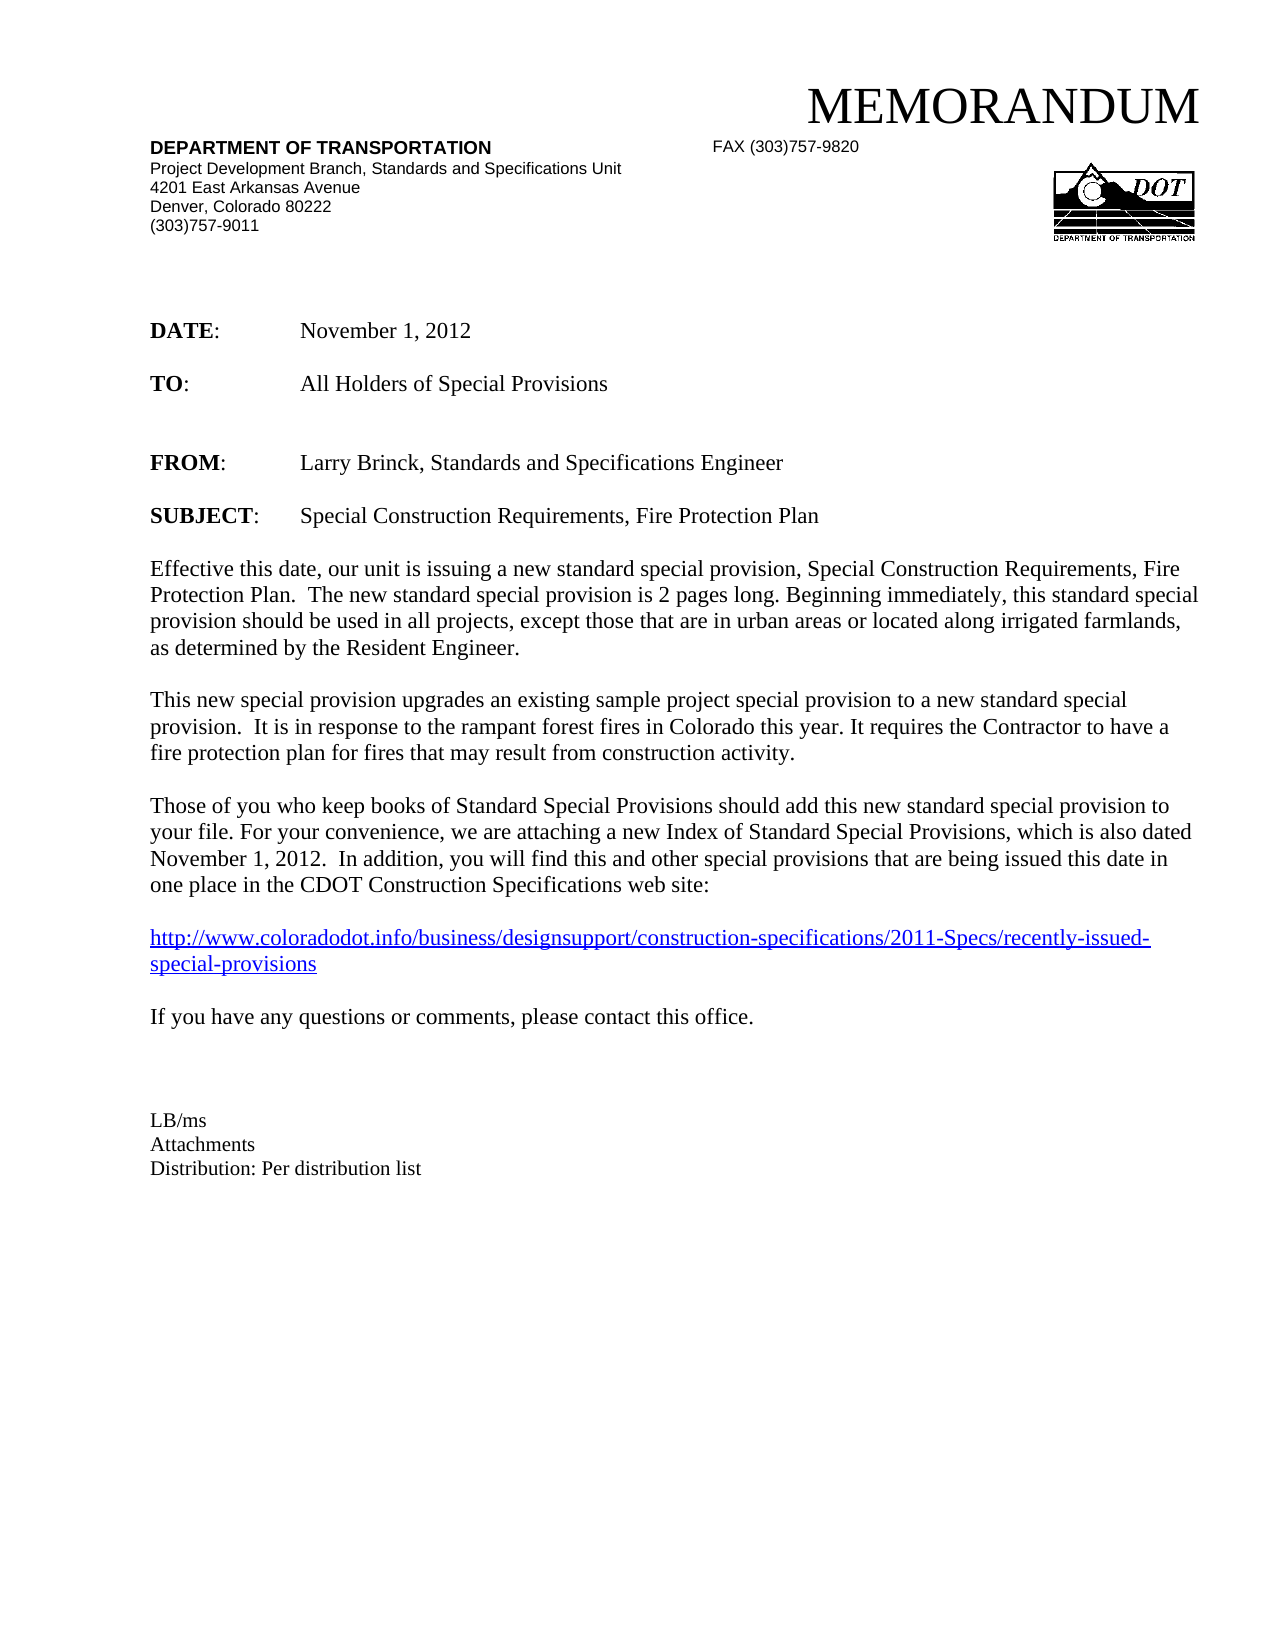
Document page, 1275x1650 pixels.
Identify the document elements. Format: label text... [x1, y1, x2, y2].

text FAX (303)757-9820 [712, 137, 1275, 156]
text Distribution: Per distribution list [150, 1156, 1219, 1180]
text DEPARTMENT OF TRANSPORTATION [150, 137, 675, 158]
text If you have any questions or comments, please contact this office. [150, 1003, 1219, 1029]
text This new special provision upgrades an existing sample project special provision to a new standard special provision. It is in response to the rampant forest fires in Colorado this year. It requires the Contractor to have a fire protection plan for fires that may result from construction activity. [150, 686, 1200, 766]
text http://www.coloradodot.info/business/designsupport/construction-specifications/2011-Specs/recently-issued-special-provisions [150, 924, 1219, 976]
text SUBJECT: Special Construction Requirements, Fire Protection Plan [150, 502, 1219, 528]
text LB/ms [150, 1108, 1219, 1132]
picture [1047, 156, 1200, 246]
text (303)757-9011 [150, 216, 675, 235]
text 4201 East Arkansas Avenue [150, 178, 675, 197]
text Those of you who keep books of Standard Special Provisions should add this new standard special provision to your file. For your convenience, we are attaching a new Index of Standard Special Provisions, which is also dated November 1, 2012. In addition, you will find this and other special provisions that are being issued this date in one place in the CDOT Construction Specifications web site: [150, 792, 1200, 897]
text DATE: November 1, 2012 [150, 317, 1219, 344]
text Denver, Colorado 80222 [150, 197, 675, 216]
text TO: All Holders of Special Provisions [150, 370, 1219, 397]
text Effective this date, our unit is issuing a new standard special provision, Special Construction Requirements, Fire Protection Plan. The new standard special provision is 2 pages long. Beginning immediately, this standard special provision should be used in all projects, except those that are in urban areas or located along irrigated farmlands, as determined by the Resident Engineer. [150, 555, 1200, 660]
text MEMORANDUM [150, 75, 1200, 137]
text FROM: Larry Brinck, Standards and Specifications Engineer [150, 449, 1219, 476]
text Attachments [150, 1132, 1219, 1156]
text Project Development Branch, Standards and Specifications Unit [150, 158, 675, 178]
